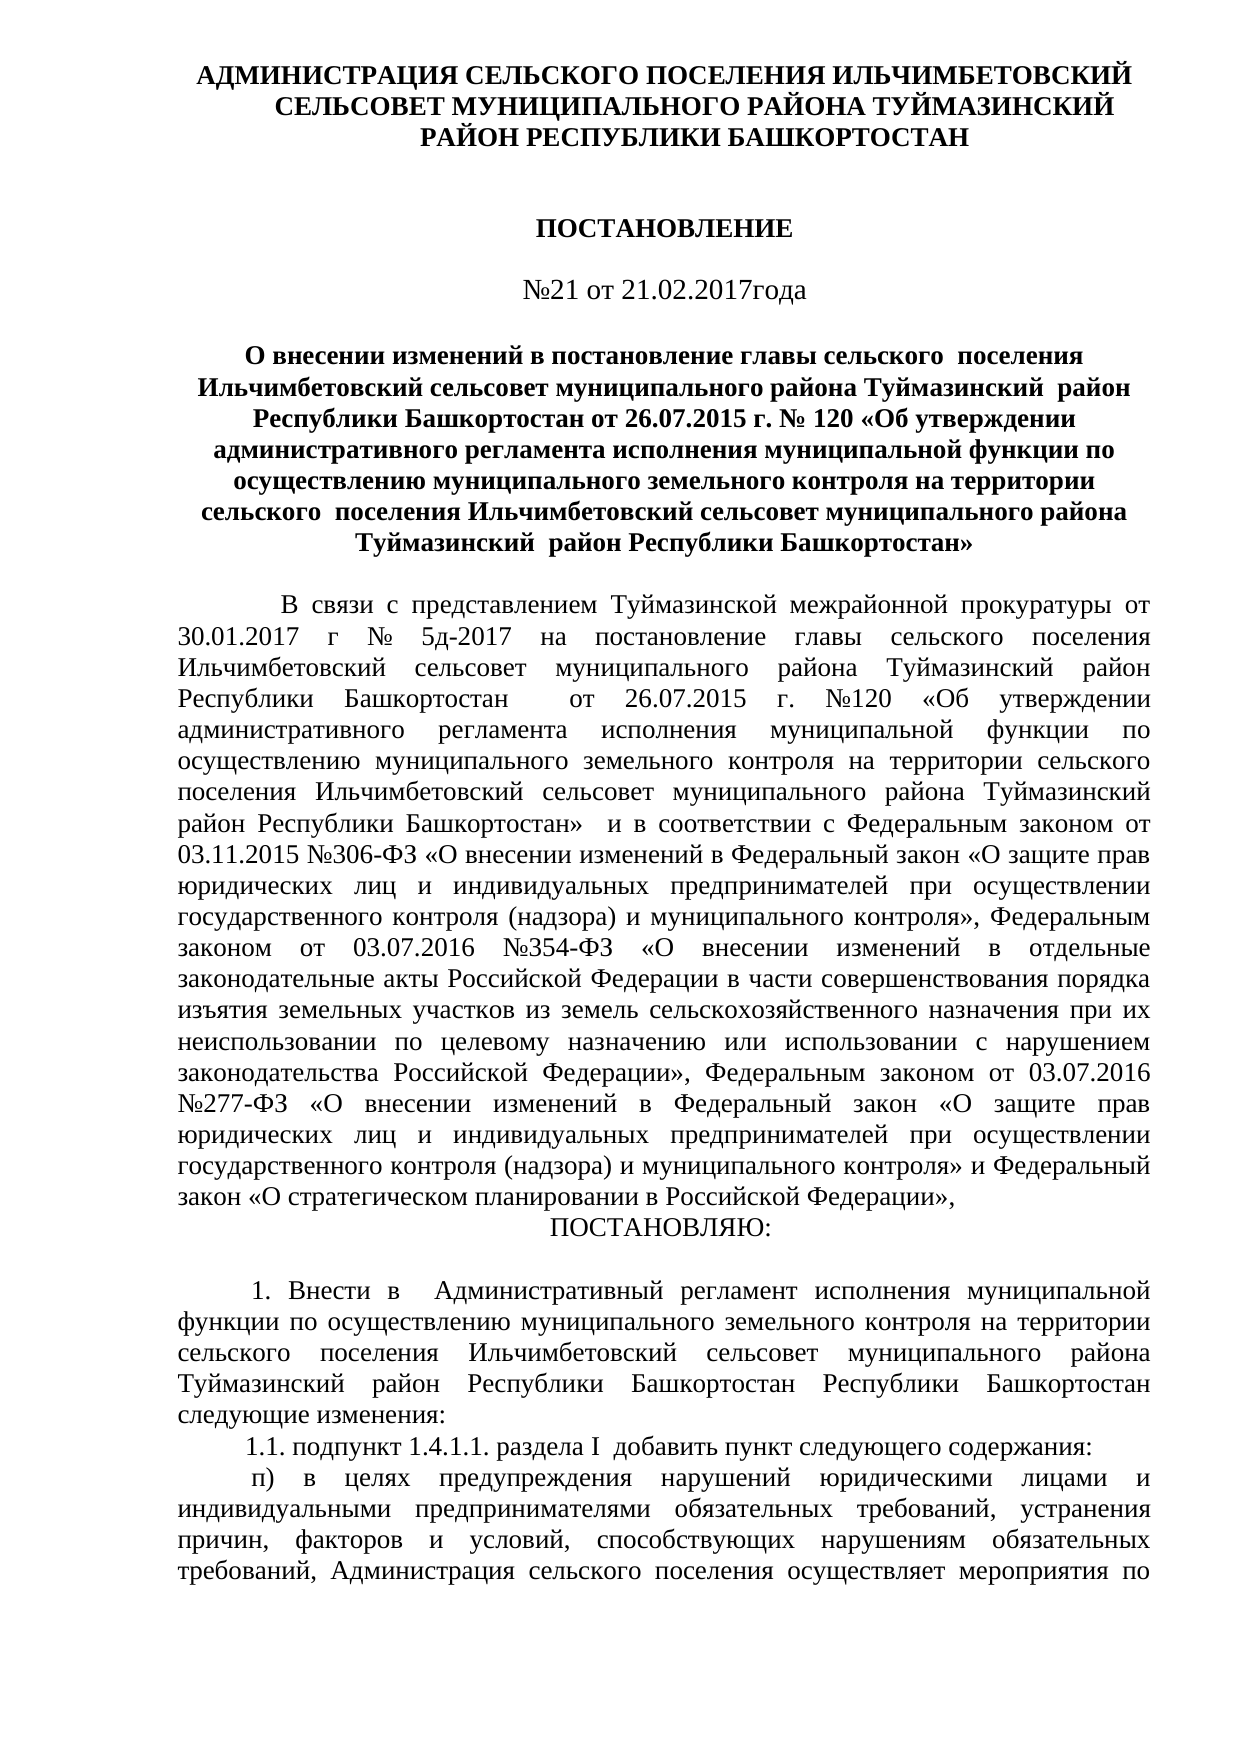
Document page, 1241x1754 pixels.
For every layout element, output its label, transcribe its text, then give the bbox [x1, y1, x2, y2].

title В связи с представлением Туймазинской межрайонной прокуратуры от 30.01.2017 г № 5д-2017 на постановление главы сельского поселения Ильчимбетовский сельсовет муниципального района Туймазинский район Республики Башкортостан от 26.07.2015 г. №120 «Об утверждении административного регламента исполнения муниципальной функции по осуществлению муниципального земельного контроля на территории сельского поселения Ильчимбетовский сельсовет муниципального района Туймазинский район Республики Башкортостан» и в соответствии с Федеральным законом от 03.11.2015 №306-ФЗ «О внесении изменений в Федеральный закон «О защите прав юридических лиц и индивидуальных предпринимателей при осуществлении государственного контроля (надзора) и муниципального контроля», Федеральным законом от 03.07.2016 №354-ФЗ «О внесении изменений в отдельные законодательные акты Российской Федерации в части совершенствования порядка изъятия земельных участков из земель сельскохозяйственного назначения при их неиспользовании по целевому назначению или использовании с нарушением законодательства Российской Федерации», Федеральным законом от 03.07.2016 №277-ФЗ «О внесении изменений в Федеральный закон «О защите прав юридических лиц и индивидуальных предпринимателей при осуществлении государственного контроля (надзора) и муниципального контроля» и Федеральный закон «О стратегическом планировании в Российской Федерации», [177, 589, 1152, 1212]
title 1.1. подпункт 1.4.1.1. раздела I добавить пункт следующего содержания: [177, 1429, 1152, 1461]
subtitle ПОСТАНОВЛЕНИЕ [177, 212, 1152, 244]
text №21 от 21.02.2017года [177, 272, 1152, 306]
title О внесении изменений в постановление главы сельского поселения Ильчимбетовский сельсовет муниципального района Туймазинский район Республики Башкортостан от 26.07.2015 г. № 120 «Об утверждении административного регламента исполнения муниципальной функции по осуществлению муниципального земельного контроля на территории сельского поселения Ильчимбетовский сельсовет муниципального района Туймазинский район Республики Башкортостан» [177, 339, 1152, 557]
text ПОСТАНОВЛЯЮ: [177, 1212, 1152, 1243]
subtitle АДМИНИСТРАЦИЯ СЕЛЬСКОГО ПОСЕЛЕНИЯ ИЛЬЧИМБЕТОВСКИЙ СЕЛЬСОВЕТ МУНИЦИПАЛЬНОГО РАЙОНА ТУЙМАЗИНСКИЙ РАЙОН РЕСПУБЛИКИ БАШКОРТОСТАН [177, 59, 1152, 153]
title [177, 1461, 1152, 1585]
text 1. Внести в Административный регламент исполнения муниципальной функции по осуществлению муниципального земельного контроля на территории сельского поселения Ильчимбетовский сельсовет муниципального района Туймазинский район Республики Башкортостан Республики Башкортостан следующие изменения: [177, 1274, 1152, 1429]
